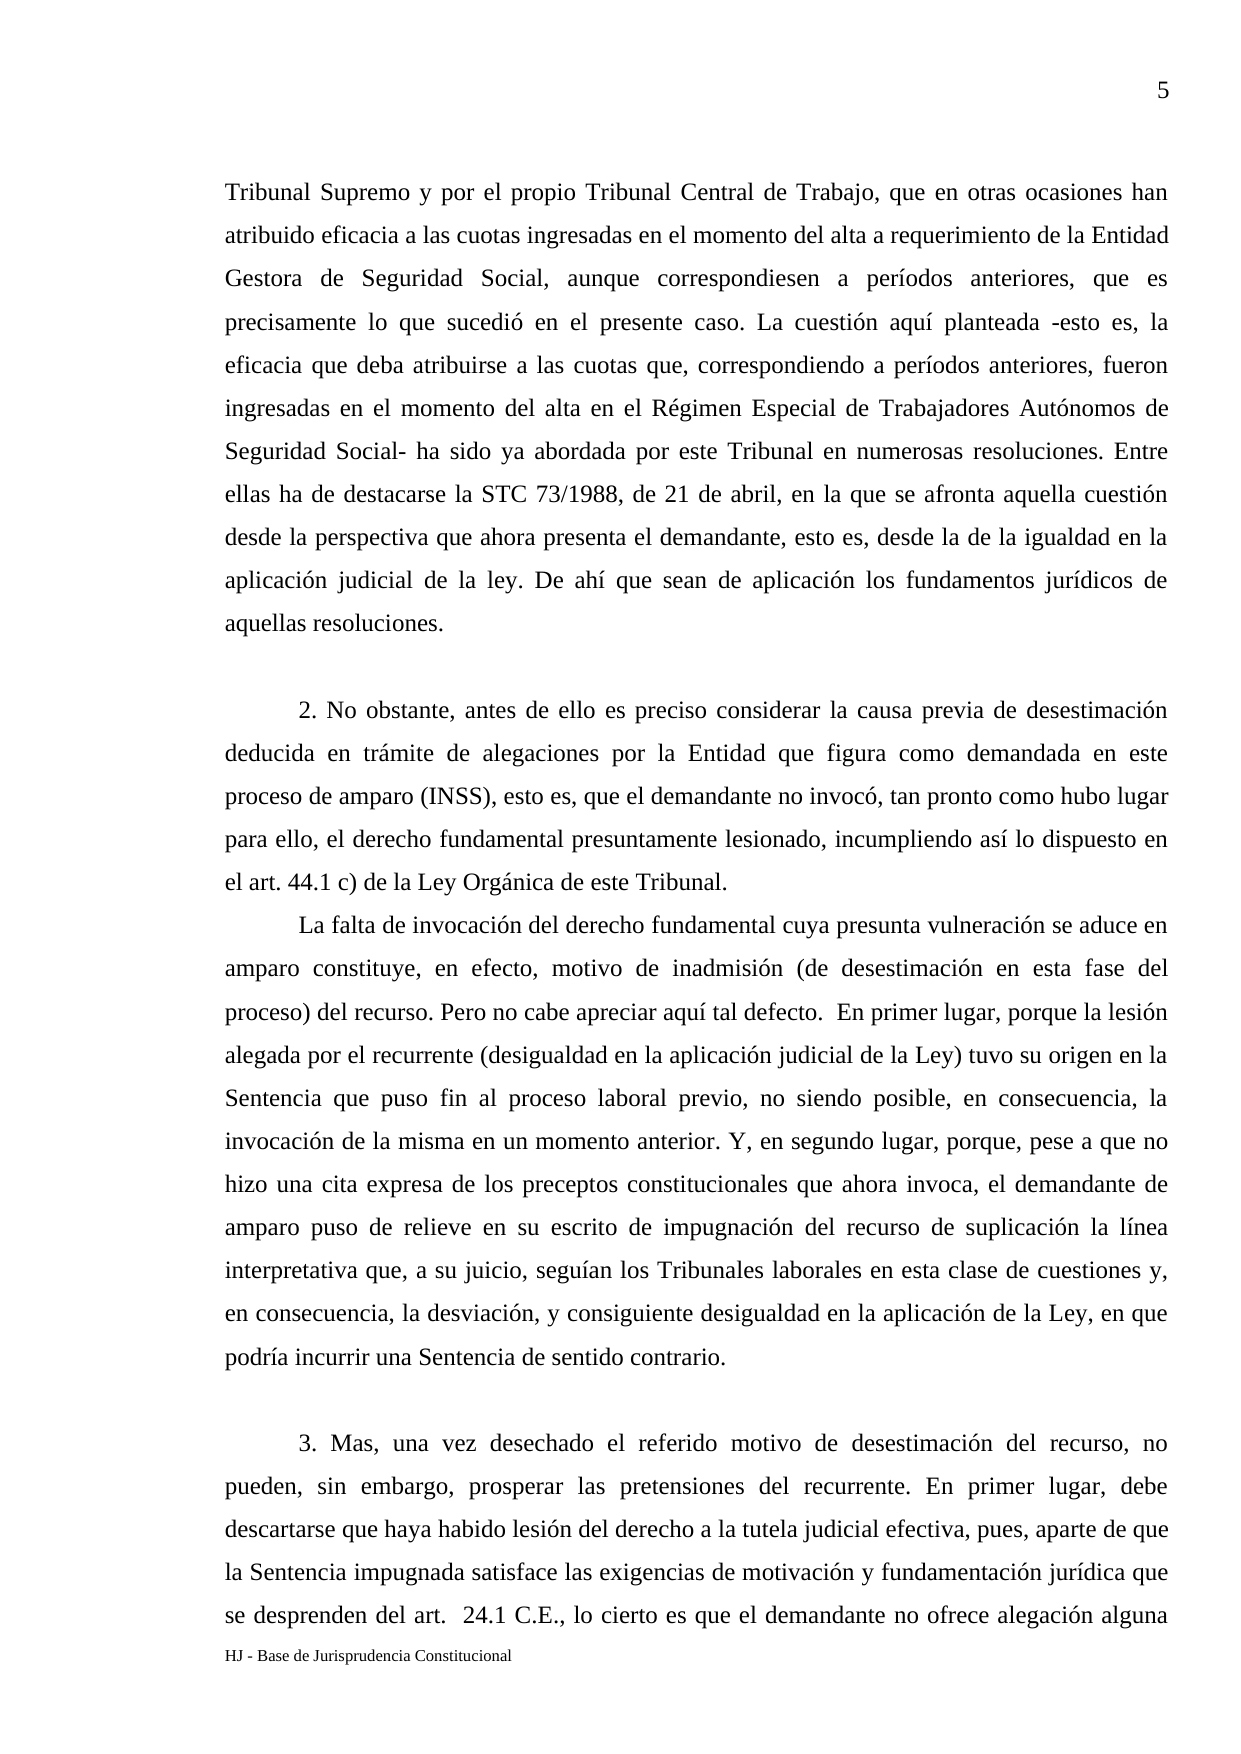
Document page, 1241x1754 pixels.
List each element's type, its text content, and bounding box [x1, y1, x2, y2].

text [224, 177, 1169, 637]
text La falta de invocación del derecho fundamental cuya presunta vulneración se aduce en amparo constituye, en efecto, motivo de inadmisión (de desestimación en esta fase del proceso) del recurso. Pero no cabe apreciar aquí tal defecto. En primer lugar, porque la lesión alegada por el recurrente (desigualdad en la aplicación judicial de la Ley) tuvo su origen en la Sentencia que puso fin al proceso laboral previo, no siendo posible, en consecuencia, la invocación de la misma en un momento anterior. Y, en segundo lugar, porque, pese a que no hizo una cita expresa de los preceptos constitucionales que ahora invoca, el demandante de amparo puso de relieve en su escrito de impugnación del recurso de suplicación la línea interpretativa que, a su juicio, seguían los Tribunales laborales en esta clase de cuestiones y, en consecuencia, la desviación, y consiguiente desigualdad en la aplicación de la Ley, en que podría incurrir una Sentencia de sentido contrario. [224, 910, 1169, 1370]
text 2. No obstante, antes de ello es preciso considerar la causa previa de desestimación deducida en trámite de alegaciones por la Entidad que figura como demandada en este proceso de amparo (INSS), esto es, que el demandante no invocó, tan pronto como hubo lugar para ello, el derecho fundamental presuntamente lesionado, incumpliendo así lo dispuesto en el art. 44.1 c) de la Ley Orgánica de este Tribunal. [224, 695, 1169, 896]
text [224, 1428, 1169, 1629]
